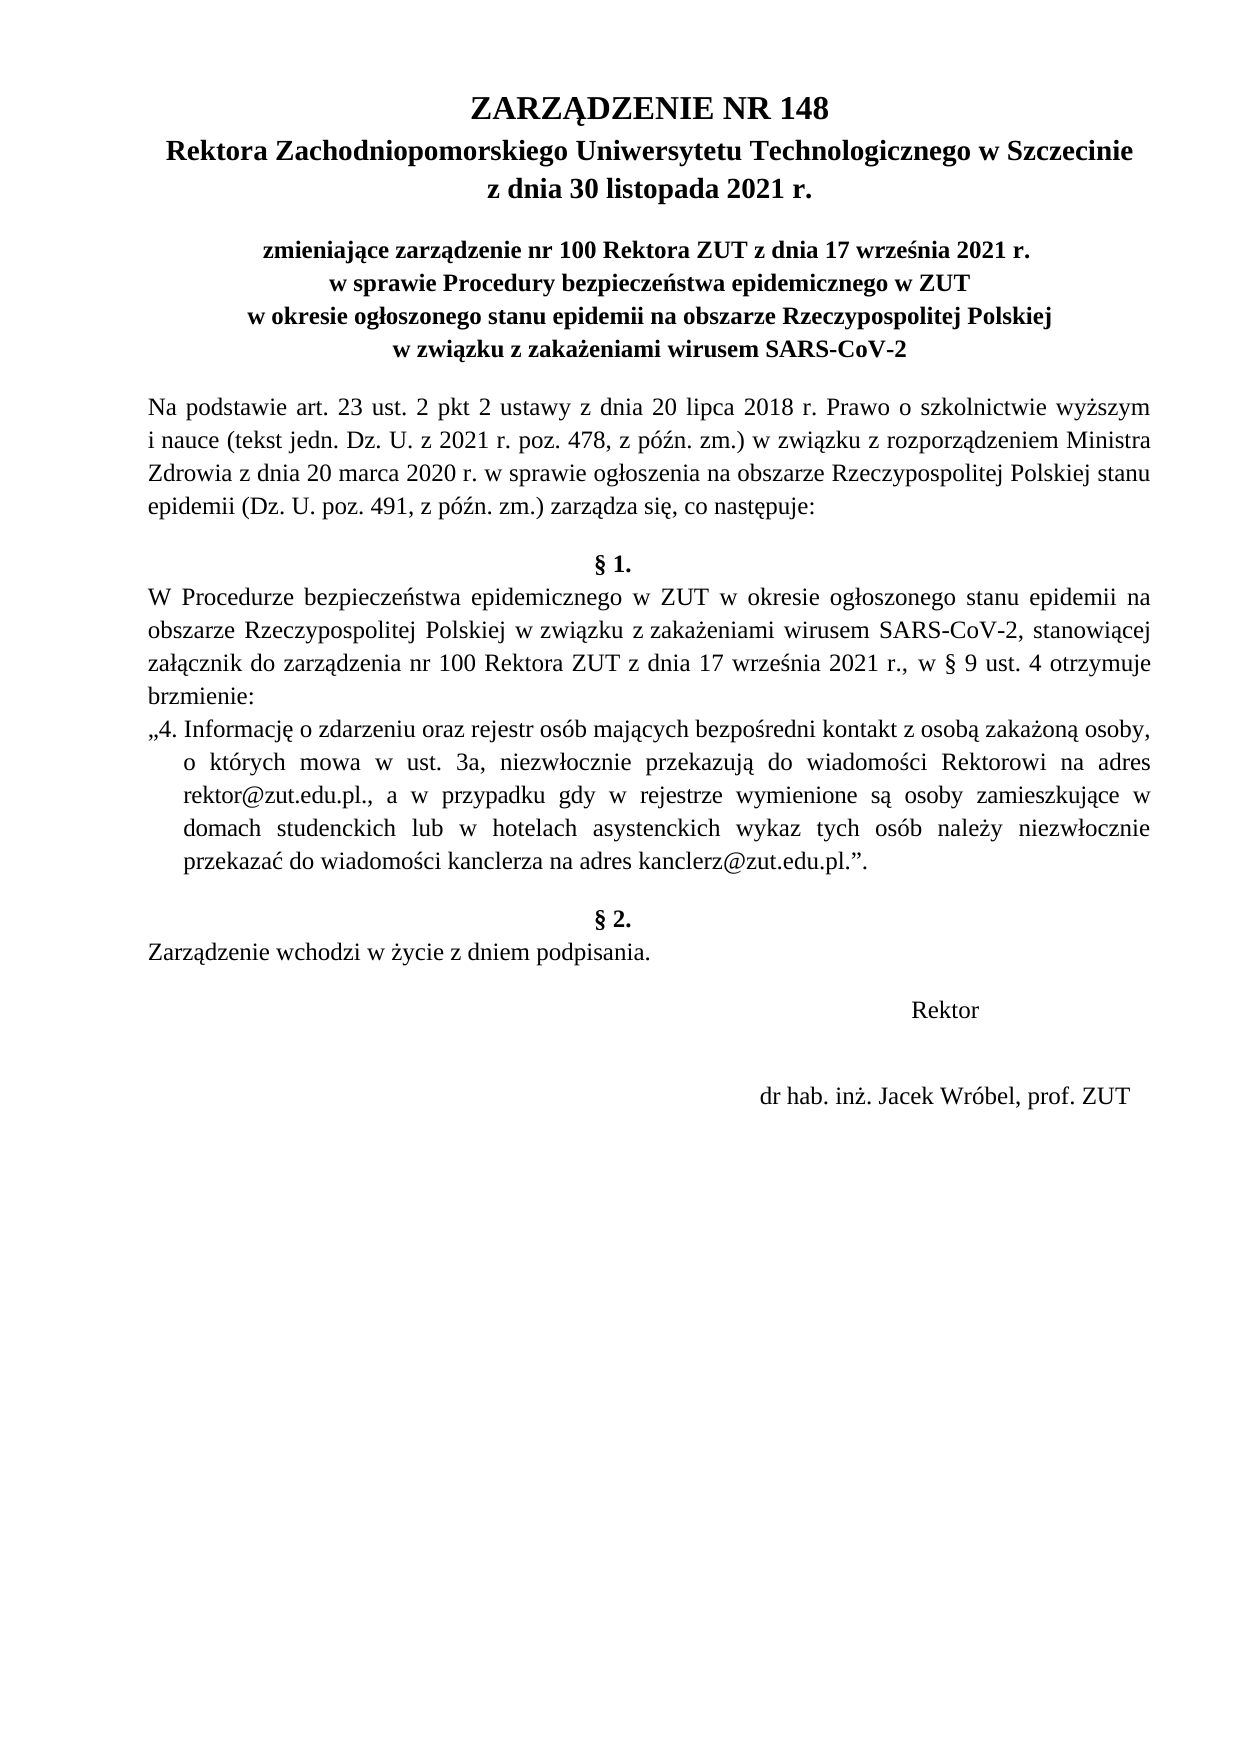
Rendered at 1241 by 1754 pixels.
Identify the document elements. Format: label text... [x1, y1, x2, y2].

subtitle Rektora Zachodniopomorskiego Uniwersytetu Technologicznego w Szczecinie z dnia 30 listopada 2021 r. [148, 133, 1152, 205]
title zarządzenie nr 148 [148, 89, 1152, 127]
text Rektor dr hab. inż. Jacek Wróbel, prof. ZUT [738, 995, 1152, 1110]
list „4. Informację o zdarzeniu oraz rejestr osób mających bezpośredni kontakt z osobą zakażoną osoby, o których mowa w ust. 3a, niezwłocznie przekazują do wiadomości Rektorowi na adres rektor@zut.edu.pl., a w przypadku gdy w rejestrze wymienione są osoby zamieszkujące w domach studenckich lub w hotelach asystenckich wykaz tych osób należy niezwłocznie przekazać do wiadomości kanclerza na adres kanclerz@zut.edu.pl.”. [148, 714, 1152, 875]
text W Procedurze bezpieczeństwa epidemicznego w ZUT w okresie ogłoszonego stanu epidemii na obszarze Rzeczypospolitej Polskiej w związku z zakażeniami wirusem SARS-CoV-2, stanowiącej załącznik do zarządzenia nr 100 Rektora ZUT z dnia 17 września 2021 r., w § 9 ust. 4 otrzymuje brzmienie: [148, 582, 1152, 710]
text Zarządzenie wchodzi w życie z dniem podpisania. [148, 937, 1152, 966]
subtitle zmieniające zarządzenie nr 100 Rektora ZUT z dnia 17 września 2021 r. w sprawie Procedury bezpieczeństwa epidemicznego w ZUT w okresie ogłoszonego stanu epidemii na obszarze Rzeczypospolitej Polskiej w związku z zakażeniami wirusem SARS-CoV-2 [148, 235, 1152, 363]
text Na podstawie art. 23 ust. 2 pkt 2 ustawy z dnia 20 lipca 2018 r. Prawo o szkolnictwie wyższym i nauce (tekst jedn. Dz. U. z 2021 r. poz. 478, z późn. zm.) w związku z rozporządzeniem Ministra Zdrowia z dnia 20 marca 2020 r. w sprawie ogłoszenia na obszarze Rzeczypospolitej Polskiej stanu epidemii (Dz. U. poz. 491, z późn. zm.) zarządza się, co następuje: [148, 392, 1152, 520]
